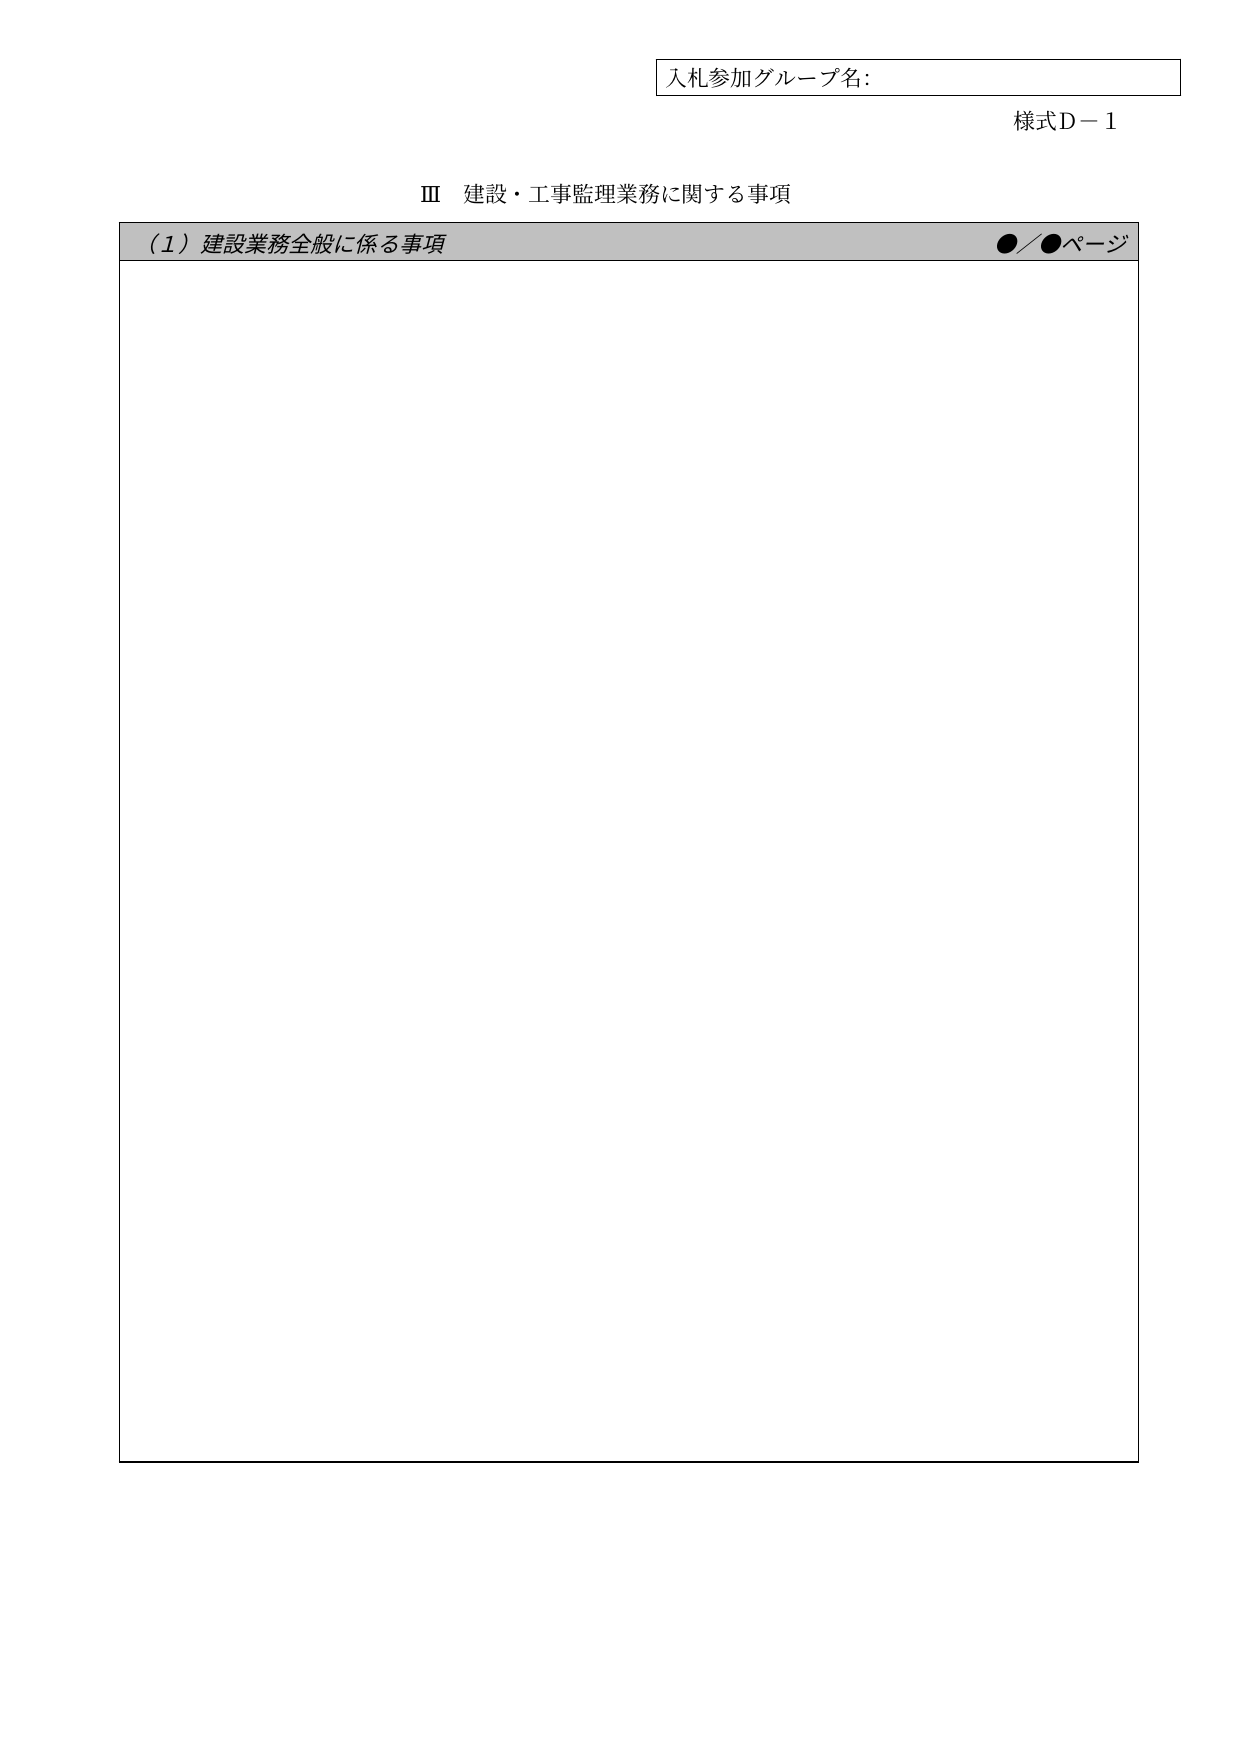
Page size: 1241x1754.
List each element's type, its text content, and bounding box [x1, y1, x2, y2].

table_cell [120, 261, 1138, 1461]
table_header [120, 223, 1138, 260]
text 様式Ｄ－１ [148, 104, 1122, 135]
text Ⅲ 建設・工事監理業務に関する事項 [89, 178, 1122, 209]
